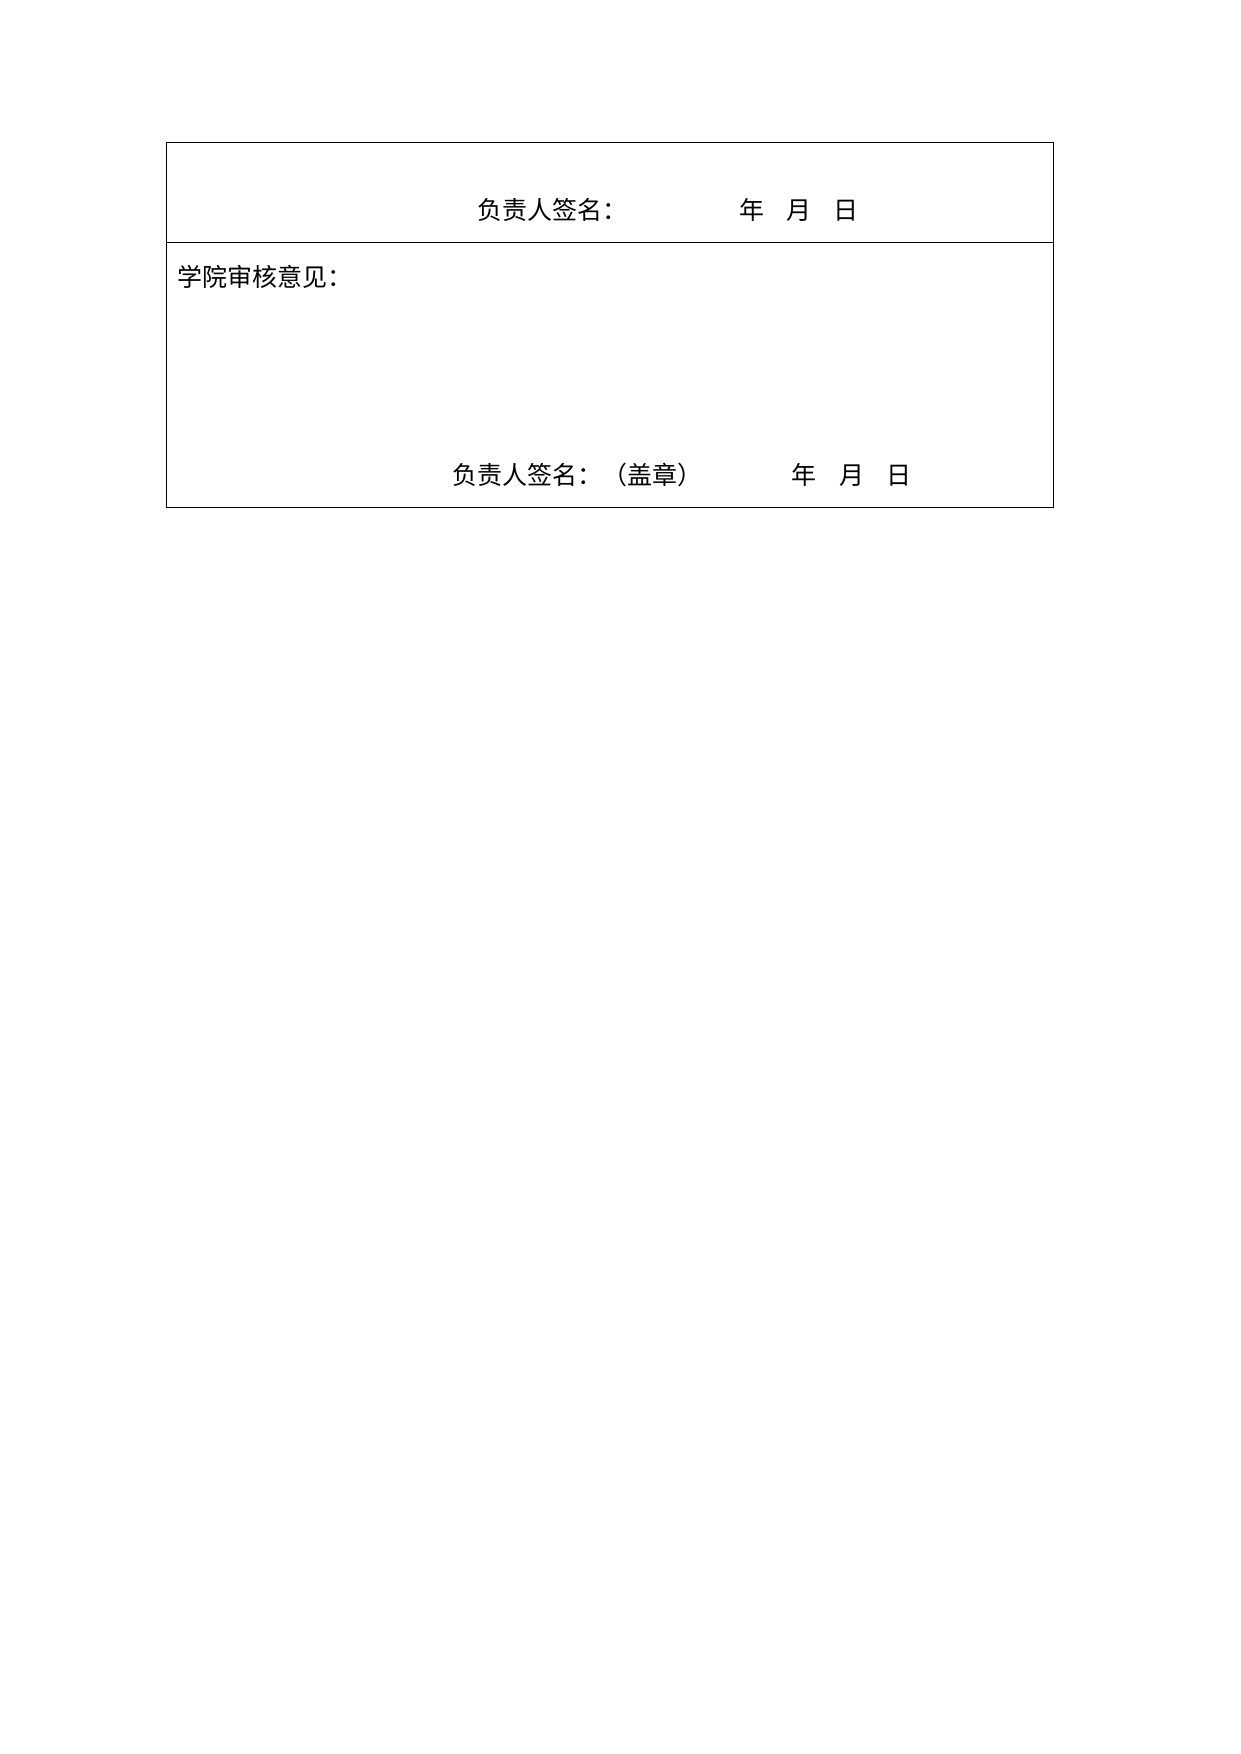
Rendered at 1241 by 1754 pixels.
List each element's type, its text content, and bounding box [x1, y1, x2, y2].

table_cell 学院审核意见： 负责人签名：（盖章） 年 月 日 [167, 243, 1053, 507]
table_cell 教研室意见： 负责人签名： 年 月 日 [167, 143, 1053, 242]
